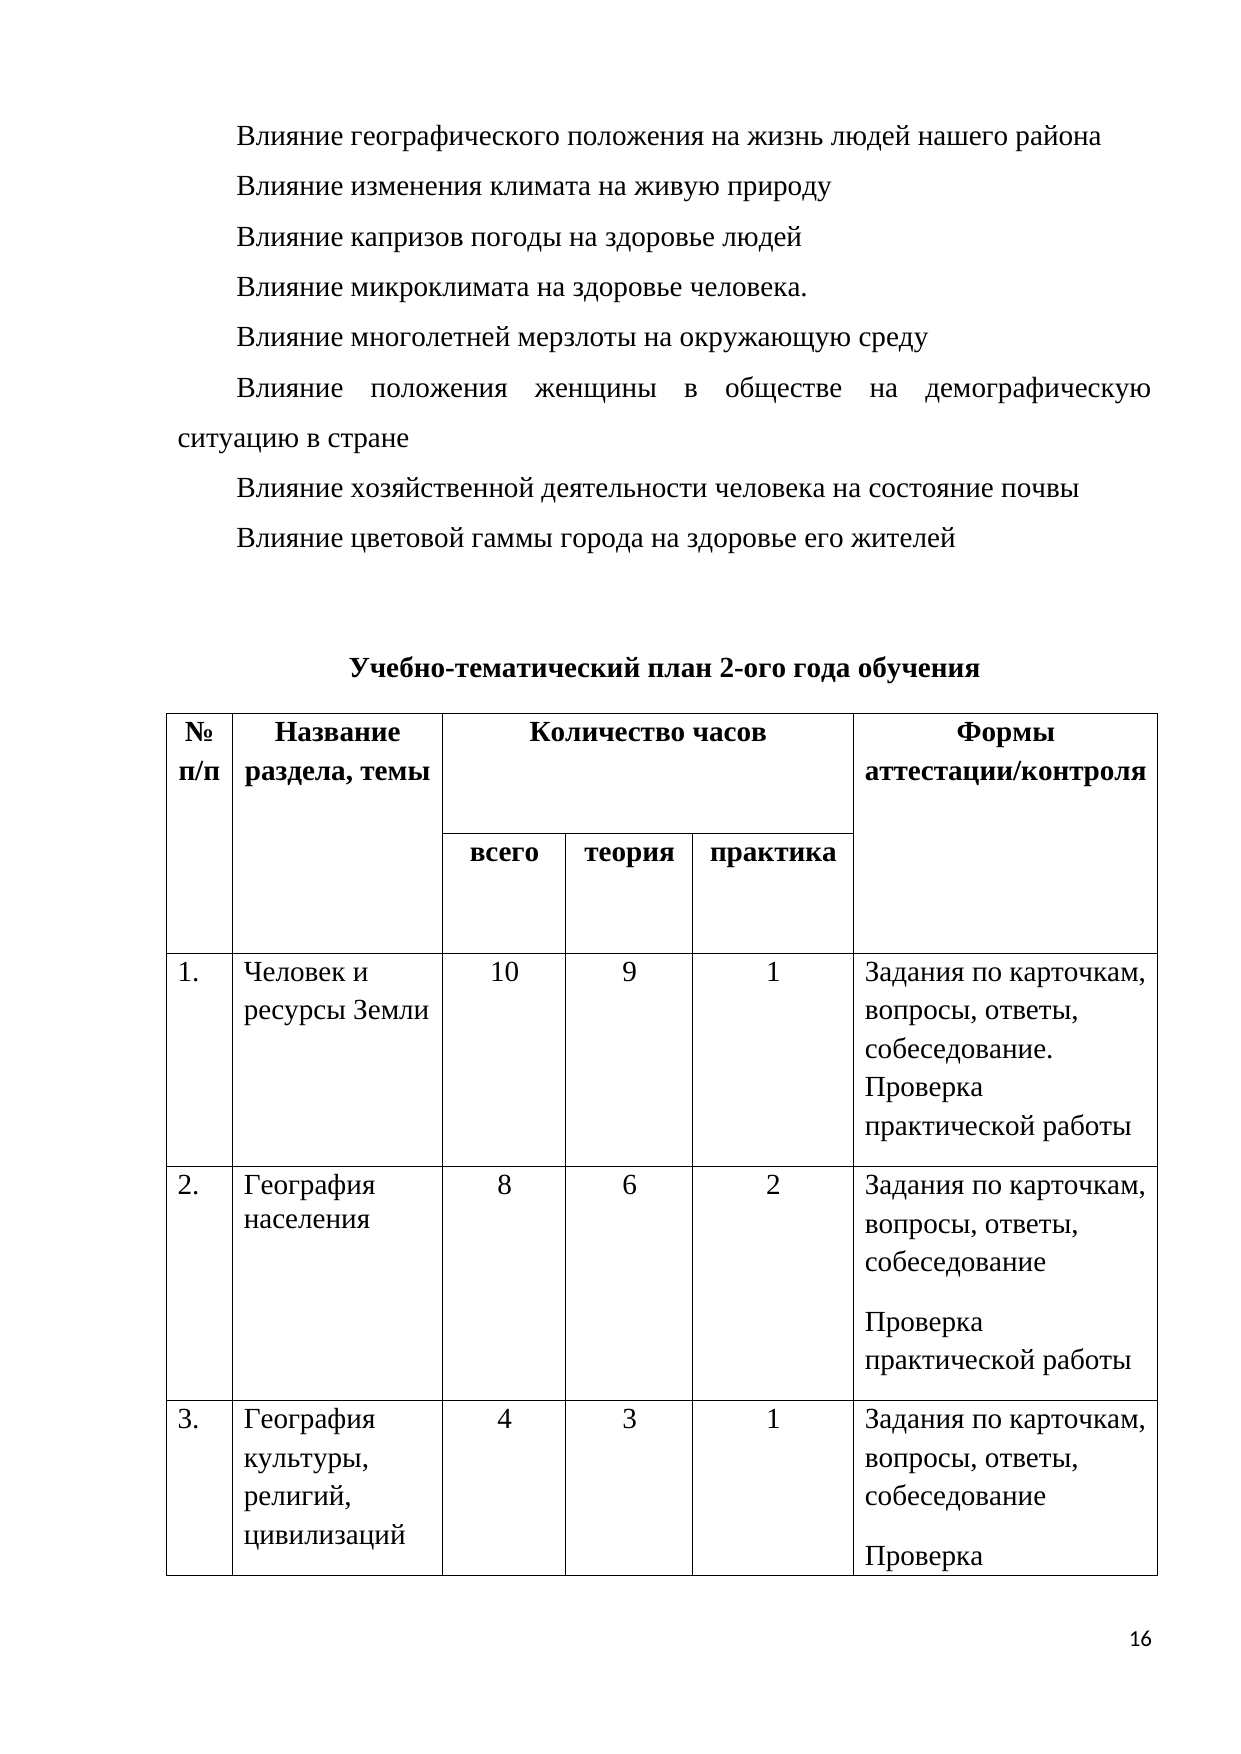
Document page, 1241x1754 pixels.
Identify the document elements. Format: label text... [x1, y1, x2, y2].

text Влияние многолетней мерзлоты на окружающую среду [177, 319, 1152, 353]
table_cell 3 [566, 1401, 692, 1575]
table_cell 1. [167, 954, 232, 1166]
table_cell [233, 1401, 442, 1575]
table_cell практика [693, 834, 853, 953]
table_cell 2. [167, 1167, 232, 1400]
table_cell 6 [566, 1167, 692, 1400]
table_cell 10 [443, 954, 565, 1166]
table_cell 3. [167, 1401, 232, 1575]
table_cell 8 [443, 1167, 565, 1400]
text Влияние капризов погоды на здоровье людей [177, 219, 1152, 252]
table_cell Человек и ресурсы Земли [233, 954, 442, 1166]
table_cell теория [566, 834, 692, 953]
text Учебно-тематический план 2-ого года обучения [177, 650, 1152, 684]
table_header Название раздела, темы [233, 714, 442, 953]
text Влияние цветовой гаммы города на здоровье его жителей [177, 521, 1152, 554]
table_cell всего [443, 834, 565, 953]
table_cell 4 [443, 1401, 565, 1575]
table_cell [854, 1401, 1157, 1575]
table_cell 2 [693, 1167, 853, 1400]
table_cell 9 [566, 954, 692, 1166]
text Влияние микроклимата на здоровье человека. [177, 269, 1152, 303]
text Влияние положения женщины в обществе на демографическую ситуацию в стране [177, 370, 1152, 453]
text Влияние изменения климата на живую природу [177, 168, 1152, 202]
table_cell 1 [693, 954, 853, 1166]
table_cell География населения [233, 1167, 442, 1400]
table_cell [854, 1167, 1157, 1400]
table_header Количество часов [443, 714, 853, 833]
table_cell 1 [693, 1401, 853, 1575]
table_header Формы аттестации/контроля [854, 714, 1157, 953]
table_cell Задания по карточкам, вопросы, ответы, собеседование. Проверка практической работы [854, 954, 1157, 1166]
text Влияние географического положения на жизнь людей нашего района [177, 118, 1152, 152]
text Влияние хозяйственной деятельности человека на состояние почвы [177, 470, 1152, 504]
table_header № п/п [167, 714, 232, 953]
